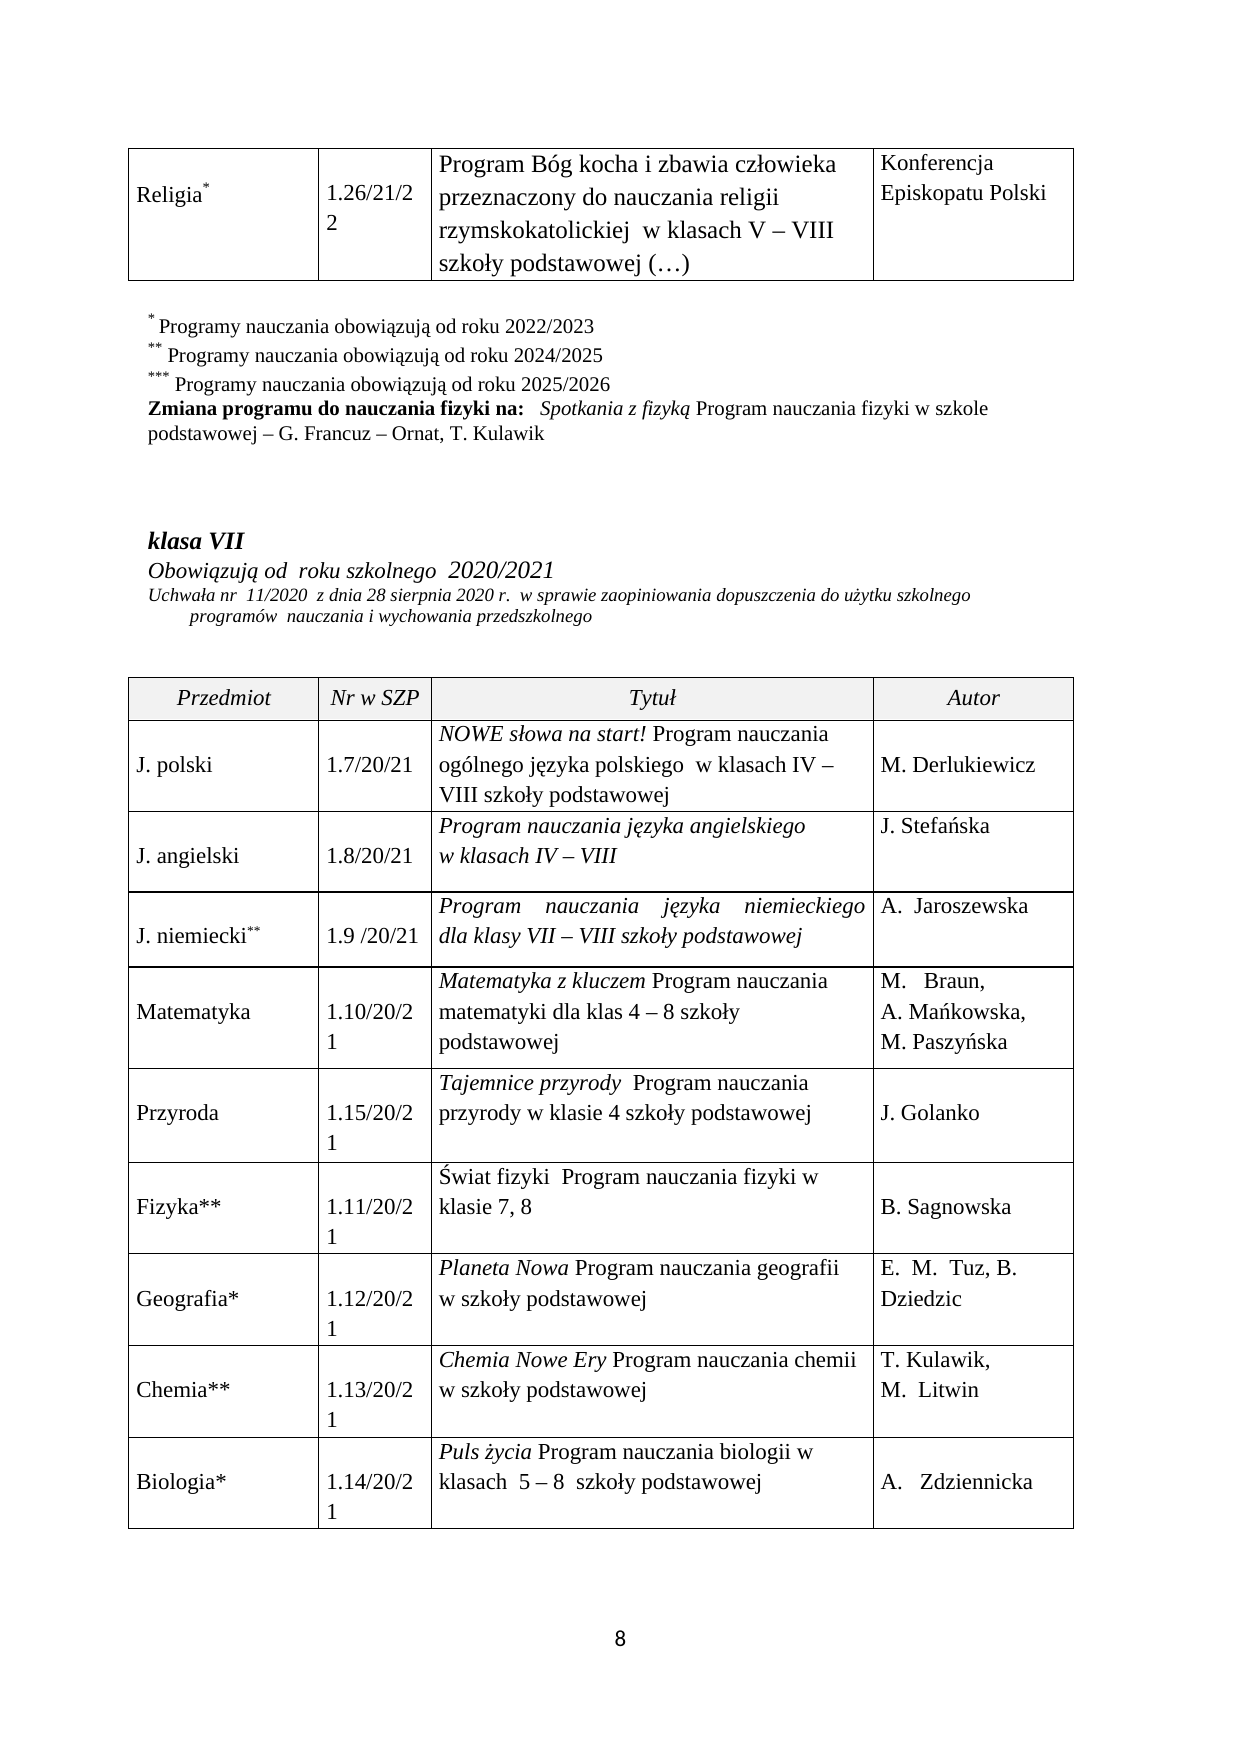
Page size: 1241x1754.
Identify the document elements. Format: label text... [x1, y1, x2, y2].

table_cell 1.26/21/22 [319, 149, 431, 280]
table_cell 1.10/20/21 [319, 968, 431, 1068]
table_cell Fizyka** [129, 1163, 318, 1253]
text Obowiązują od roku szkolnego 2020/2021 [148, 555, 1093, 583]
table_cell Geografia* [129, 1254, 318, 1345]
table_cell B. Sagnowska [874, 1163, 1073, 1253]
table_cell Program nauczania języka angielskiego w klasach IV – VIII [432, 812, 873, 891]
table_cell Program nauczania języka niemieckiego dla klasy VII – VIII szkoły podstawowej [432, 893, 873, 966]
table_cell J. angielski [129, 812, 318, 891]
table_cell J. polski [129, 721, 318, 811]
table_header Autor [874, 678, 1073, 719]
table_cell Puls życia Program nauczania biologii w klasach 5 – 8 szkoły podstawowej [432, 1438, 873, 1528]
text * Programy nauczania obowiązują od roku 2022/2023 [148, 310, 1093, 339]
table_cell 1.14/20/21 [319, 1438, 431, 1528]
table_cell Chemia Nowe Ery Program nauczania chemii w szkoły podstawowej [432, 1346, 873, 1437]
table_cell J. niemiecki** [129, 893, 318, 966]
table_cell T. Kulawik, M. Litwin [874, 1346, 1073, 1437]
table_cell Planeta Nowa Program nauczania geografii w szkoły podstawowej [432, 1254, 873, 1345]
table_cell 1.13/20/21 [319, 1346, 431, 1437]
table_cell 1.15/20/21 [319, 1069, 431, 1162]
table_cell Przyroda [129, 1069, 318, 1162]
table_cell Matematyka z kluczem Program nauczania matematyki dla klas 4 – 8 szkoły podstawowej [432, 968, 873, 1068]
table_cell M. Derlukiewicz [874, 721, 1073, 811]
table_cell Biologia* [129, 1438, 318, 1528]
table_cell 1.11/20/21 [319, 1163, 431, 1253]
text ** Programy nauczania obowiązują od roku 2024/2025 [148, 339, 1093, 368]
text Uchwała nr 11/2020 z dnia 28 sierpnia 2020 r. w sprawie zaopiniowania dopuszczenia do użytku szkolnego [148, 583, 1093, 605]
text programów nauczania i wychowania przedszkolnego [148, 605, 1093, 627]
text klasa VII [148, 526, 1093, 555]
table_cell Program Bóg kocha i zbawia człowieka przeznaczony do nauczania religii rzymskokatolickiej w klasach V – VIII szkoły podstawowej (…) [432, 149, 873, 280]
table_cell J. Stefańska [874, 812, 1073, 891]
table_cell A. Zdziennicka [874, 1438, 1073, 1528]
table_cell 1.12/20/21 [319, 1254, 431, 1345]
table_cell M. Braun, A. Mańkowska, M. Paszyńska [874, 968, 1073, 1068]
text Zmiana programu do nauczania fizyki na: Spotkania z fizyką Program nauczania fizyki w szkole podstawowej – G. Francuz – Ornat, T. Kulawik [148, 396, 1093, 444]
table_cell Tajemnice przyrody Program nauczania przyrody w klasie 4 szkoły podstawowej [432, 1069, 873, 1162]
table_cell 1.8/20/21 [319, 812, 431, 891]
table_cell J. Golanko [874, 1069, 1073, 1162]
table_cell E. M. Tuz, B. Dziedzic [874, 1254, 1073, 1345]
table_cell A. Jaroszewska [874, 893, 1073, 966]
table_cell 1.7/20/21 [319, 721, 431, 811]
table_header Nr w SZP [319, 678, 431, 719]
table_cell Świat fizyki Program nauczania fizyki w klasie 7, 8 [432, 1163, 873, 1253]
text *** Programy nauczania obowiązują od roku 2025/2026 [148, 368, 1093, 396]
table_cell Chemia** [129, 1346, 318, 1437]
table_cell NOWE słowa na start! Program nauczania ogólnego języka polskiego w klasach IV – VIII szkoły podstawowej [432, 721, 873, 811]
table_cell 1.9 /20/21 [319, 893, 431, 966]
table_cell Konferencja Episkopatu Polski [874, 149, 1073, 280]
table_cell Religia* [129, 149, 318, 280]
table_header Tytuł [432, 678, 873, 719]
table_cell Matematyka [129, 968, 318, 1068]
table_header Przedmiot [129, 678, 318, 719]
